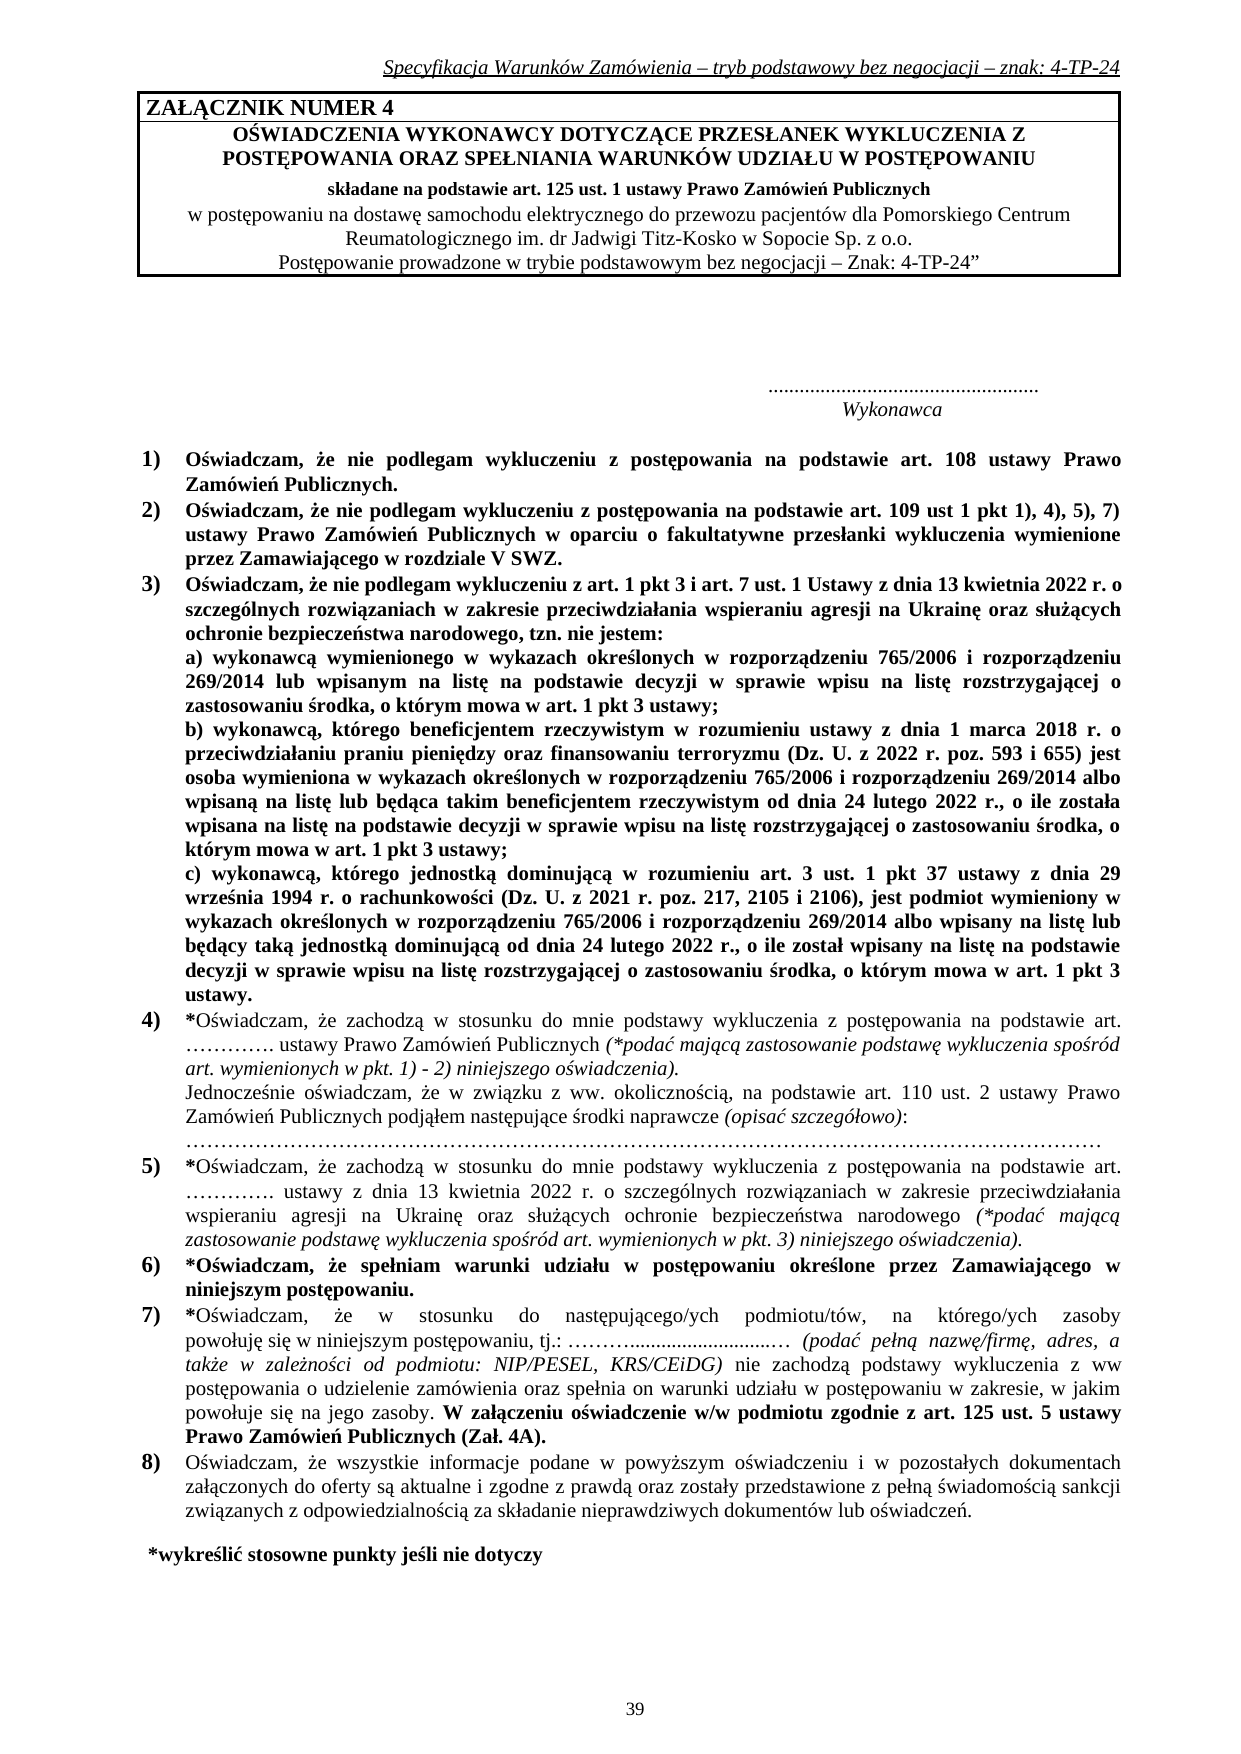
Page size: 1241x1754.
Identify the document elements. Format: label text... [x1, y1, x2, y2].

list *Oświadczam, że zachodzą w stosunku do mnie podstawy wykluczenia z postępowania na podstawie art. …………. ustawy Prawo Zamówień Publicznych (*podać mającą zastosowanie podstawę wykluczenia spośród art. wymienionych w pkt. 1) - 2) niniejszego oświadczenia). [141, 1006, 1122, 1080]
list *Oświadczam, że w stosunku do następującego/ych podmiotu/tów, na którego/ych zasoby powołuję się w niniejszym postępowaniu, tj.: ………...........................… (podać pełną nazwę/firmę, adres, a także w zależności od podmiotu: NIP/PESEL, KRS/CEiDG) nie zachodzą podstawy wykluczenia z ww postępowania o udzielenie zamówienia oraz spełnia on warunki udziału w postępowaniu w zakresie, w jakim powołuje się na jego zasoby. W załączeniu oświadczenie w/w podmiotu zgodnie z art. 125 ust. 5 ustawy Prawo Zamówień Publicznych (Zał. 4A). [141, 1301, 1122, 1448]
list Oświadczam, że nie podlegam wykluczeniu z postępowania na podstawie art. 109 ust 1 pkt 1), 4), 5), 7) ustawy Prawo Zamówień Publicznych w oparciu o fakultatywne przesłanki wykluczenia wymienione przez Zamawiającego w rozdziale V SWZ. [141, 496, 1122, 570]
text .................................................... [768, 373, 1122, 397]
text a) wykonawcą wymienionego w wykazach określonych w rozporządzeniu 765/2006 i rozporządzeniu 269/2014 lub wpisanym na listę na podstawie decyzji w sprawie wpisu na listę rozstrzygającej o zastosowaniu środka, o którym mowa w art. 1 pkt 3 ustawy; [185, 645, 1122, 717]
list *Oświadczam, że zachodzą w stosunku do mnie podstawy wykluczenia z postępowania na podstawie art. …………. ustawy z dnia 13 kwietnia 2022 r. o szczególnych rozwiązaniach w zakresie przeciwdziałania wspieraniu agresji na Ukrainę oraz służących ochronie bezpieczeństwa narodowego (*podać mającą zastosowanie podstawę wykluczenia spośród art. wymienionych w pkt. 3) niniejszego oświadczenia). [141, 1152, 1122, 1251]
text b) wykonawcą, którego beneficjentem rzeczywistym w rozumieniu ustawy z dnia 1 marca 2018 r. o przeciwdziałaniu praniu pieniędzy oraz finansowaniu terroryzmu (Dz. U. z 2022 r. poz. 593 i 655) jest osoba wymieniona w wykazach określonych w rozporządzeniu 765/2006 i rozporządzeniu 269/2014 albo wpisaną na listę lub będąca takim beneficjentem rzeczywistym od dnia 24 lutego 2022 r., o ile została wpisana na listę na podstawie decyzji w sprawie wpisu na listę rozstrzygającej o zastosowaniu środka, o którym mowa w art. 1 pkt 3 ustawy; [185, 717, 1122, 861]
list Oświadczam, że nie podlegam wykluczeniu z art. 1 pkt 3 i art. 7 ust. 1 Ustawy z dnia 13 kwietnia 2022 r. o szczególnych rozwiązaniach w zakresie przeciwdziałania wspieraniu agresji na Ukrainę oraz służących ochronie bezpieczeństwa narodowego, tzn. nie jestem: [141, 570, 1122, 645]
text Jednocześnie oświadczam, że w związku z ww. okolicznością, na podstawie art. 110 ust. 2 ustawy Prawo Zamówień Publicznych podjąłem następujące środki naprawcze (opisać szczegółowo): …………………………………………………………………………………………………………………… [185, 1080, 1122, 1152]
text Wykonawca [842, 397, 1122, 421]
table_header ZAŁĄCZNIK NUMER 4 [140, 94, 1118, 121]
list Oświadczam, że nie podlegam wykluczeniu z postępowania na podstawie art. 108 ustawy Prawo Zamówień Publicznych. [141, 445, 1122, 496]
text *wykreślić stosowne punkty jeśli nie dotyczy [148, 1542, 1122, 1566]
text c) wykonawcą, którego jednostką dominującą w rozumieniu art. 3 ust. 1 pkt 37 ustawy z dnia 29 września 1994 r. o rachunkowości (Dz. U. z 2021 r. poz. 217, 2105 i 2106), jest podmiot wymieniony w wykazach określonych w rozporządzeniu 765/2006 i rozporządzeniu 269/2014 albo wpisany na listę lub będący taką jednostką dominującą od dnia 24 lutego 2022 r., o ile został wpisany na listę na podstawie decyzji w sprawie wpisu na listę rozstrzygającej o zastosowaniu środka, o którym mowa w art. 1 pkt 3 ustawy. [185, 861, 1122, 1006]
list Oświadczam, że wszystkie informacje podane w powyższym oświadczeniu i w pozostałych dokumentach załączonych do oferty są aktualne i zgodne z prawdą oraz zostały przedstawione z pełną świadomością sankcji związanych z odpowiedzialnością za składanie nieprawdziwych dokumentów lub oświadczeń. [141, 1448, 1122, 1522]
table_cell OŚWIADCZENIA WYKONAWCY DOTYCZĄCE PRZESŁANEK WYKLUCZENIA Z POSTĘPOWANIA ORAZ SPEŁNIANIA WARUNKÓW UDZIAŁU W POSTĘPOWANIU składane na podstawie art. 125 ust. 1 ustawy Prawo Zamówień Publicznych w postępowaniu na dostawę samochodu elektrycznego do przewozu pacjentów dla Pomorskiego Centrum Reumatologicznego im. dr Jadwigi Titz-Kosko w Sopocie Sp. z o.o. Postępowanie prowadzone w trybie podstawowym bez negocjacji – Znak: 4-TP-24” [140, 122, 1118, 274]
list *Oświadczam, że spełniam warunki udziału w postępowaniu określone przez Zamawiającego w niniejszym postępowaniu. [141, 1251, 1122, 1301]
